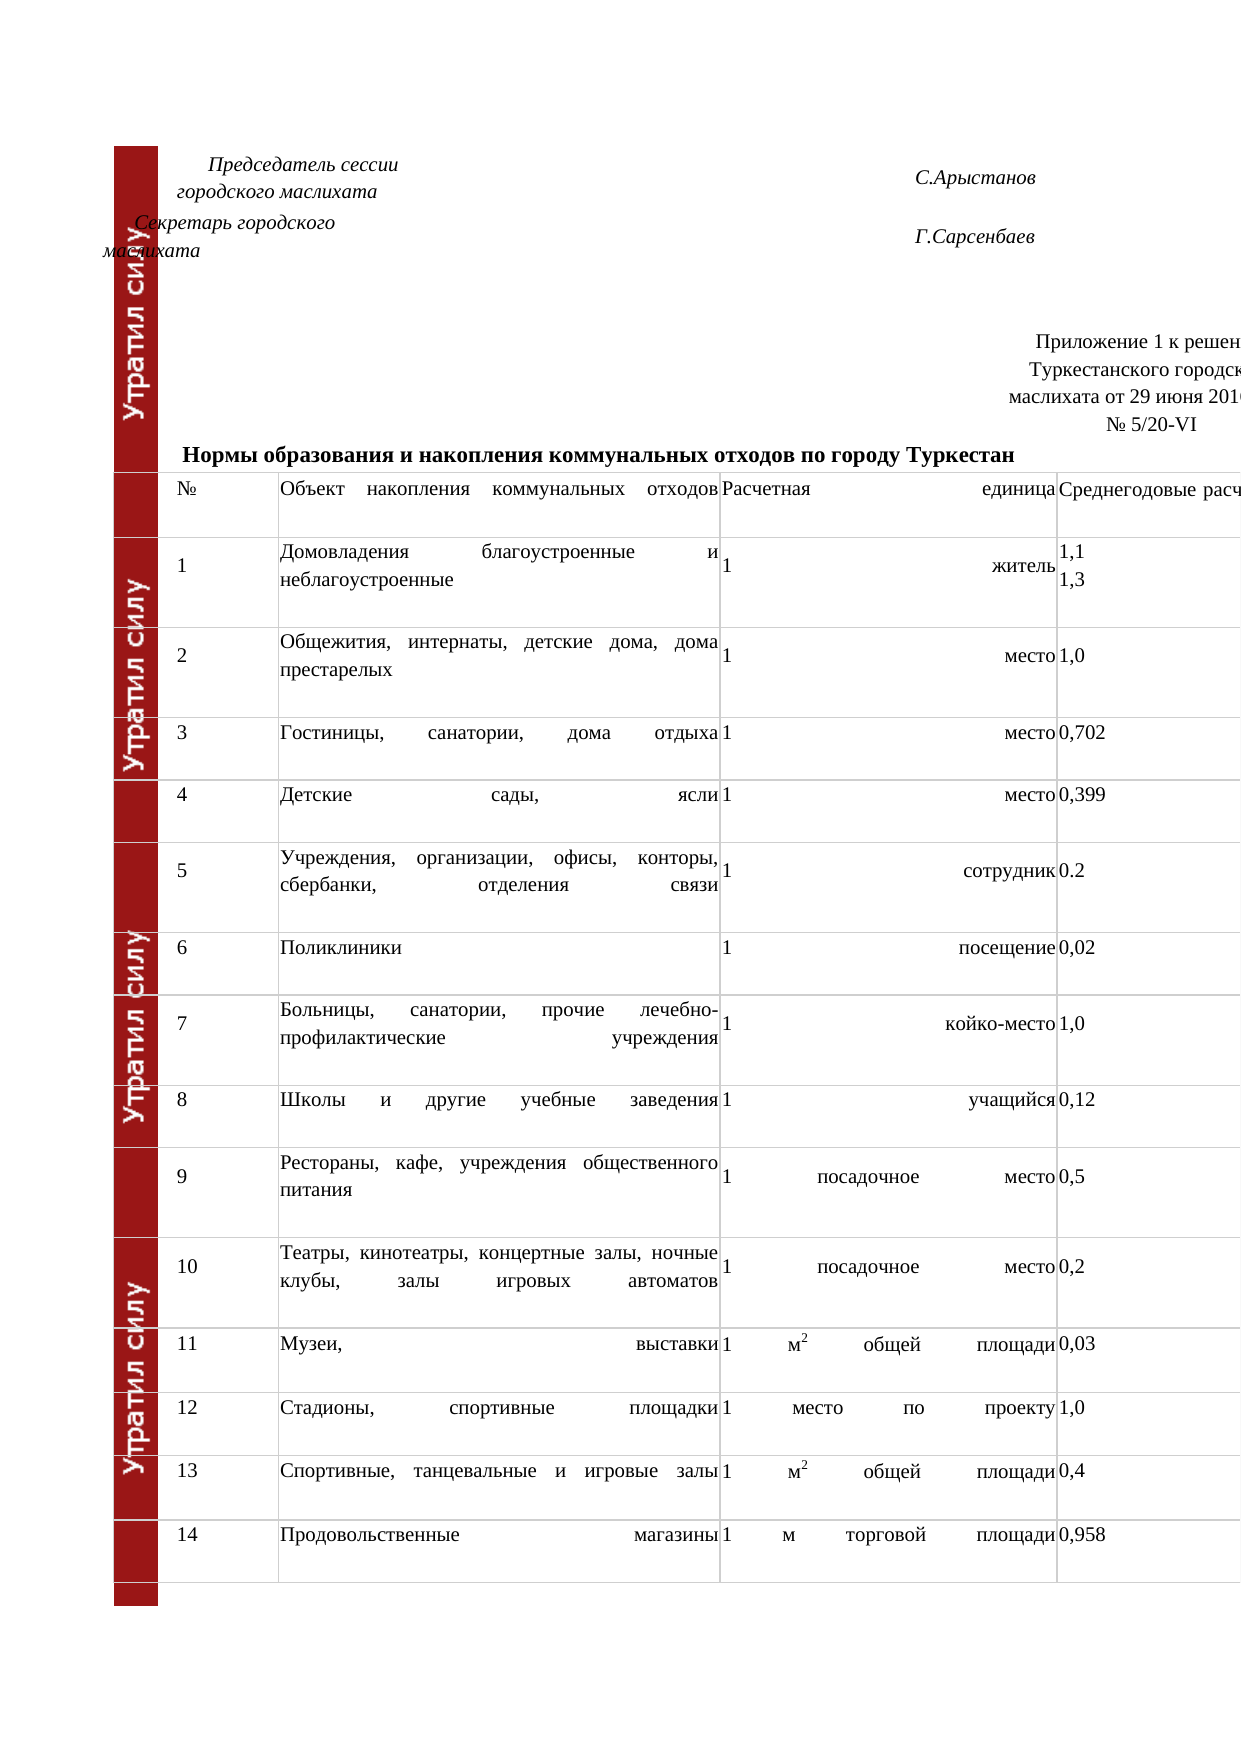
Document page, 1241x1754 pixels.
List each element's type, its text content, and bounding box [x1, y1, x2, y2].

table_cell 1 [114, 538, 278, 627]
table_cell 0,399 [1058, 781, 1240, 842]
table_cell 0,958 [1058, 1521, 1240, 1582]
table_cell 1 койко-место [721, 996, 1056, 1084]
table_cell Музеи, выставки [279, 1329, 719, 1392]
table_cell Гостиницы, санатории, дома отдыха [279, 718, 719, 779]
table_cell 12 [114, 1393, 278, 1454]
table_cell 0,4 [1058, 1456, 1240, 1519]
table_header Расчетная единица [721, 473, 1056, 537]
table_cell Общежития, интернаты, детские дома, дома престарелых [279, 628, 719, 717]
picture [114, 146, 158, 150]
table_cell Театры, кинотеатры, концертные залы, ночные клубы, залы игровых автоматов [279, 1238, 719, 1327]
table_cell 1 посадочное место [721, 1148, 1056, 1237]
table_cell 1 м торговой площади [721, 1521, 1056, 1582]
table_cell Учреждения, организации, офисы, конторы, сбербанки, отделения связи [279, 843, 719, 932]
table_cell 9 [114, 1148, 278, 1237]
table_header С.Арыстанов [913, 150, 1240, 209]
table_cell 0,5 [1058, 1148, 1240, 1237]
table_cell 1 м2 общей площади [721, 1329, 1056, 1392]
table_cell Больницы, санатории, прочие лечебно-профилактические учреждения [279, 996, 719, 1084]
table_cell 7 [114, 996, 278, 1084]
table_cell 6 [114, 933, 278, 994]
table_cell 14 [114, 1521, 278, 1582]
table_cell Поликлиники [279, 933, 719, 994]
table_header № [114, 473, 278, 537]
table_cell Секретарь городского маслихата [101, 209, 913, 267]
text Нормы образования и накопления коммунальных отходов по городу Туркестан [112, 442, 1128, 468]
table_cell Продовольственные магазины [279, 1521, 719, 1582]
picture [114, 468, 158, 472]
table_cell Стадионы, спортивные площадки [279, 1393, 719, 1454]
table_cell 0,2 [1058, 1238, 1240, 1327]
table_cell 1,0 [1058, 628, 1240, 717]
table_cell 1 посадочное место [721, 1238, 1056, 1327]
table_cell 3 [114, 718, 278, 779]
table_header Объект накопления коммунальных отходов [279, 473, 719, 537]
table_cell 1 место [721, 718, 1056, 779]
table_header Председатель сессии городского маслихата [101, 150, 913, 209]
table_cell 1 м2 общей площади [721, 1456, 1056, 1519]
table_cell Детские сады, ясли [279, 781, 719, 842]
table_cell Г.Сарсенбаев [913, 209, 1240, 267]
table_header Среднегодовые расчетные нормы, м3 [1058, 473, 1240, 537]
table_cell 1,1 1,3 [1058, 538, 1240, 627]
table_cell 1 место по проекту [721, 1393, 1056, 1454]
table_cell Школы и другие учебные заведения [279, 1086, 719, 1147]
table_cell 1 житель [721, 538, 1056, 627]
picture [114, 1583, 158, 1606]
table_cell 1 сотрудник [721, 843, 1056, 932]
table_cell 10 [114, 1238, 278, 1327]
table_cell Спортивные, танцевальные и игровые залы [279, 1456, 719, 1519]
table_cell 1,0 [1058, 1393, 1240, 1454]
table_cell 1 посещение [721, 933, 1056, 994]
table_cell 0,02 [1058, 933, 1240, 994]
table_cell 8 [114, 1086, 278, 1147]
table_cell Домовладения благоустроенные и неблагоустроенные [279, 538, 719, 627]
table_cell 4 [114, 781, 278, 842]
table_cell 1 место [721, 628, 1056, 717]
table_cell 1 учащийся [721, 1086, 1056, 1147]
table_cell 1,0 [1058, 996, 1240, 1084]
picture [114, 267, 158, 328]
table_cell 13 [114, 1456, 278, 1519]
table_cell 0.2 [1058, 843, 1240, 932]
table_cell 11 [114, 1329, 278, 1392]
table_cell 0,03 [1058, 1329, 1240, 1392]
table_header [101, 328, 912, 442]
table_cell 0,702 [1058, 718, 1240, 779]
table_cell 1 место [721, 781, 1056, 842]
table_cell Рестораны, кафе, учреждения общественного питания [279, 1148, 719, 1237]
table_header Приложение 1 к решению Туркестанского городского маслихата от 29 июня 2016 года № 5/20-VI [912, 328, 1240, 442]
table_cell 2 [114, 628, 278, 717]
table_cell 5 [114, 843, 278, 932]
table_cell 0,12 [1058, 1086, 1240, 1147]
